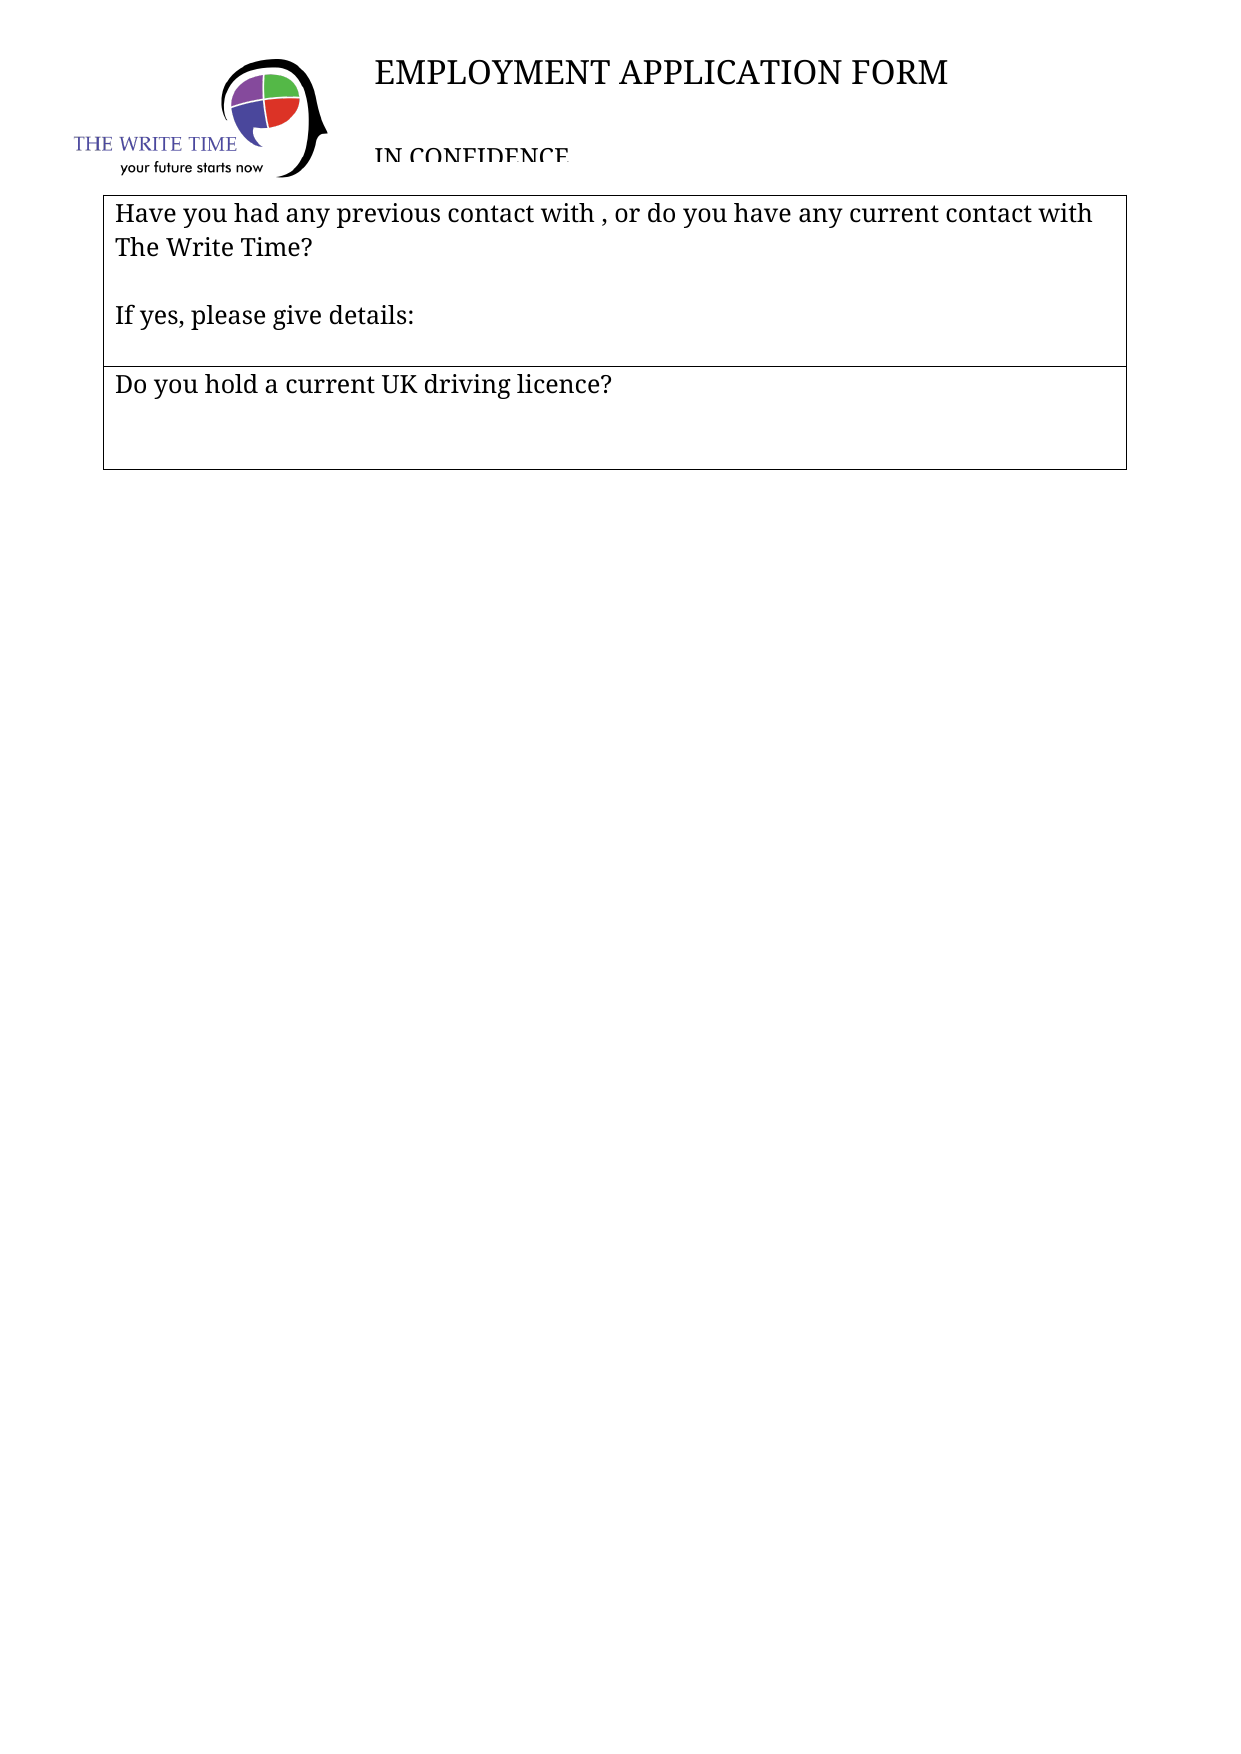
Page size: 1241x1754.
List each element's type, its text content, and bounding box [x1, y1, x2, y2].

table_cell Have you had any previous contact with , or do you have any current contact with The Write Time? If yes, please give details: [104, 196, 1126, 366]
picture [73, 41, 328, 195]
table_cell Do you hold a current UK driving licence? [104, 367, 1126, 469]
